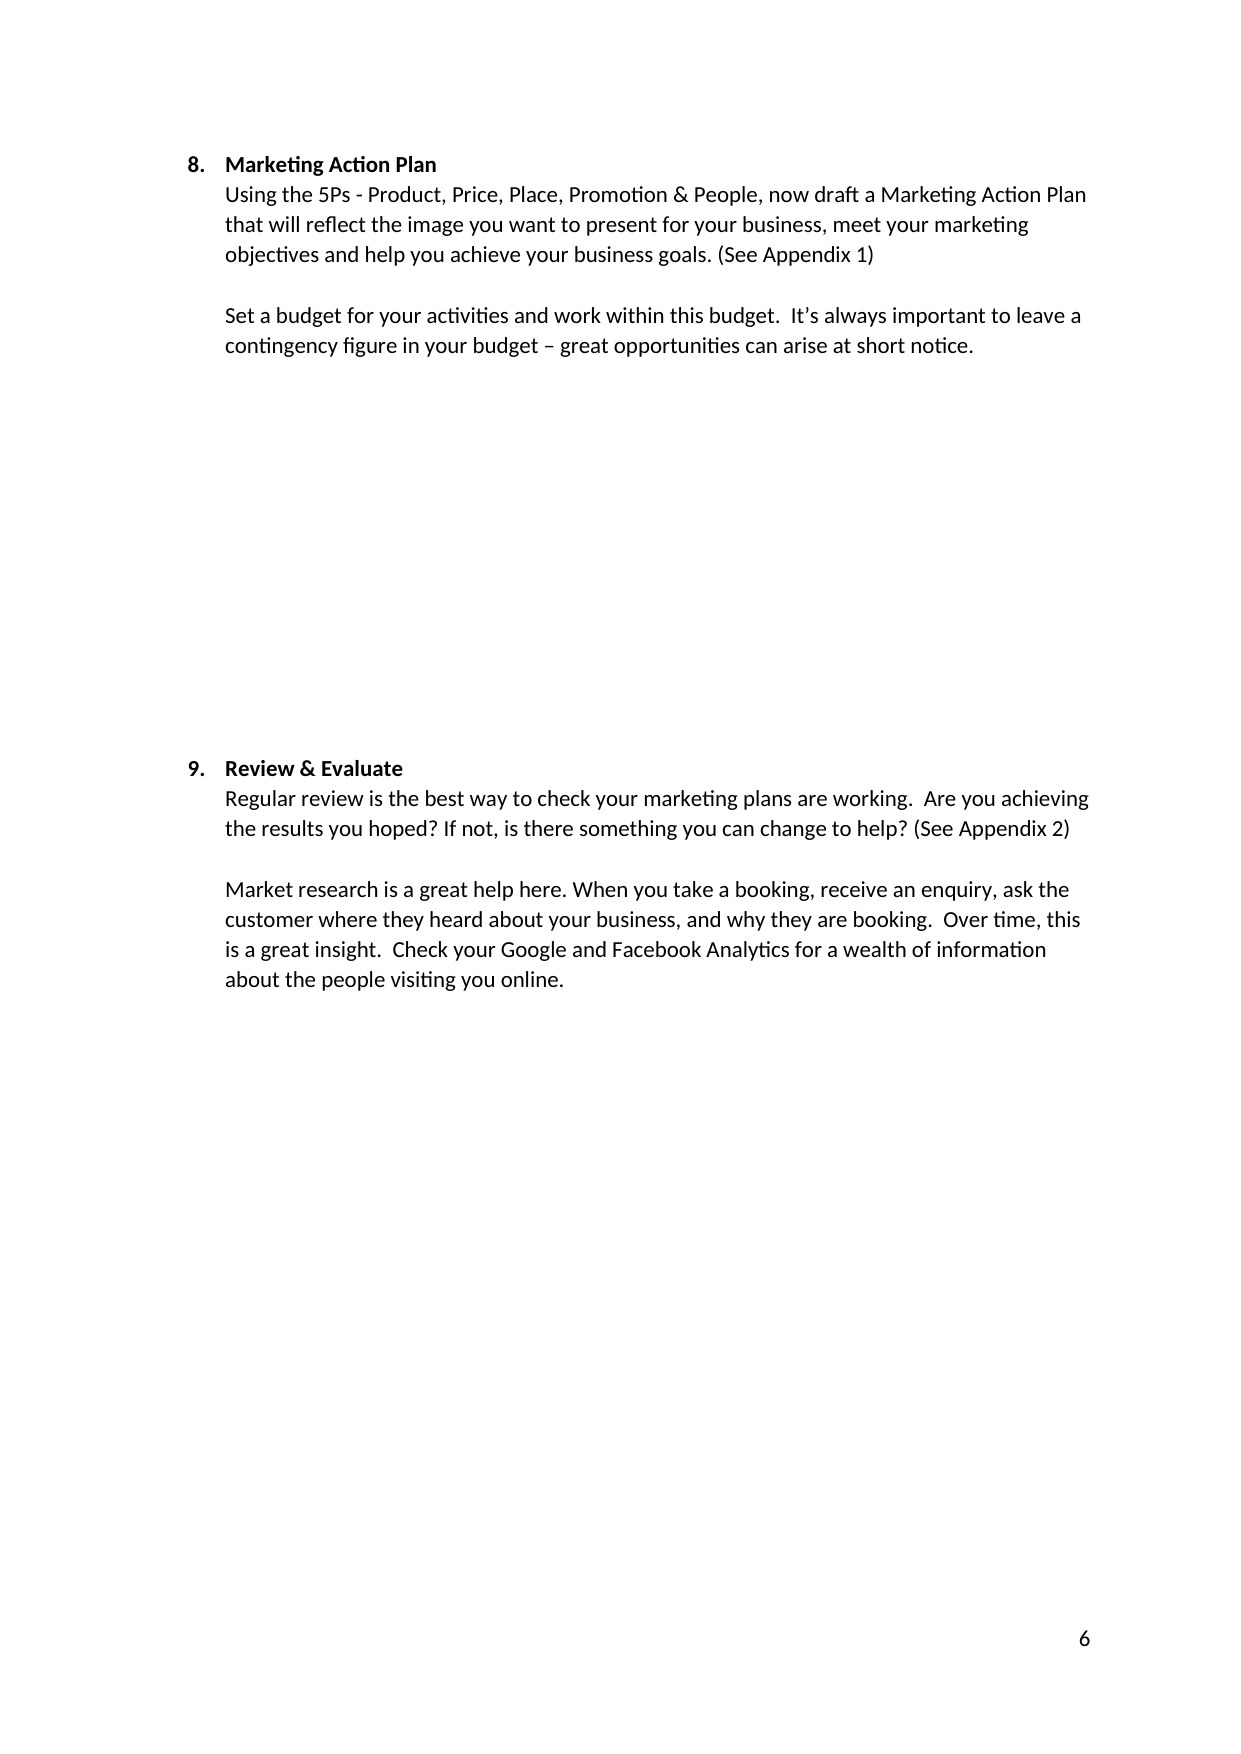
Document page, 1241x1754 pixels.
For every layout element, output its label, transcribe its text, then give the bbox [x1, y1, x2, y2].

list Regular review is the best way to check your marketing plans are working. Are you achieving the results you hoped? If not, is there something you can change to help? (See Appendix 2) [225, 784, 1090, 843]
list Marketing Action Plan [187, 150, 1090, 178]
list Using the 5Ps - Product, Price, Place, Promotion & People, now draft a Marketing Action Plan that will reflect the image you want to present for your business, meet your marketing objectives and help you achieve your business goals. (See Appendix 1) [225, 180, 1090, 269]
list Market research is a great help here. When you take a booking, receive an enquiry, ask the customer where they heard about your business, and why they are booking. Over time, this is a great insight. Check your Google and Facebook Analytics for a wealth of information about the people visiting you online. [225, 875, 1090, 994]
list Review & Evaluate [187, 754, 1090, 782]
list Set a budget for your activities and work within this budget. It’s always important to leave a contingency figure in your budget – great opportunities can arise at short notice. [225, 301, 1090, 359]
